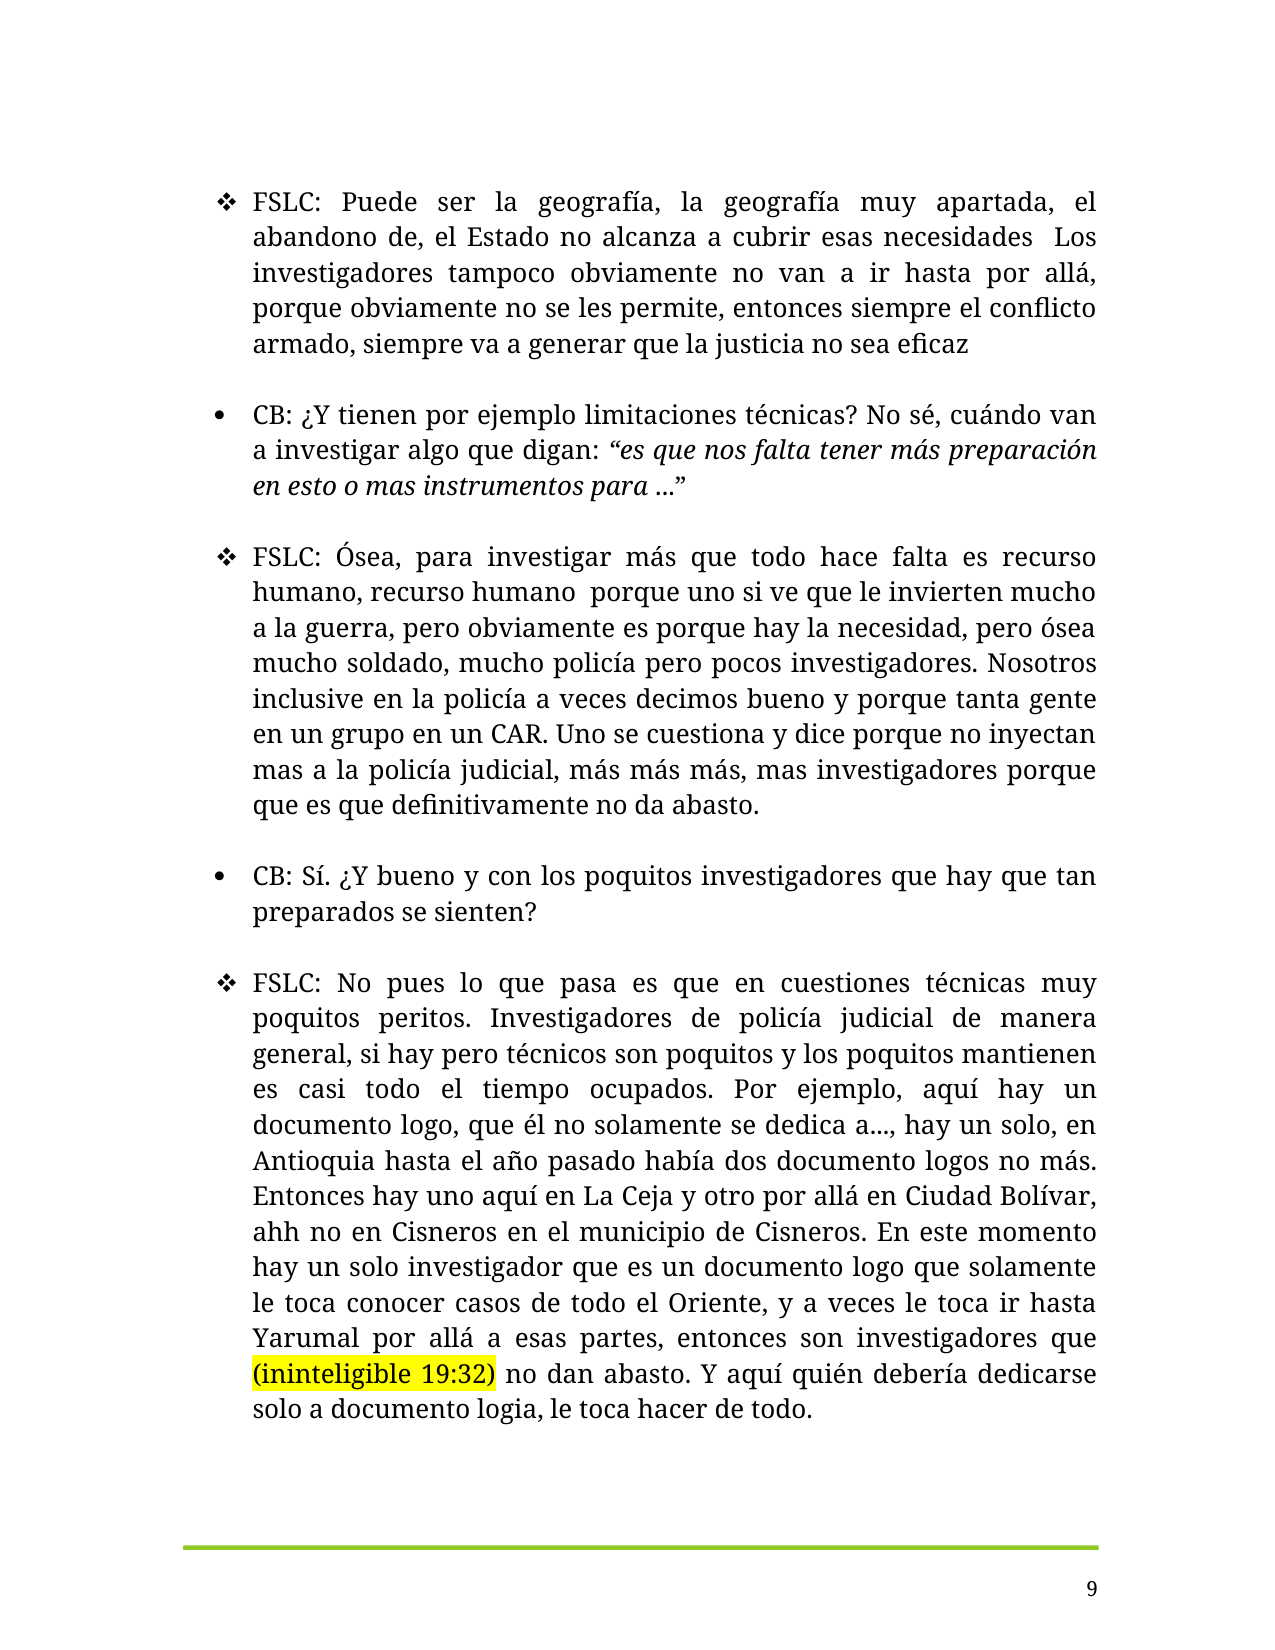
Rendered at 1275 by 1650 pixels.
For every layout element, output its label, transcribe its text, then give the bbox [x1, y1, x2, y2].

list CB: ¿Y tienen por ejemplo limitaciones técnicas? No sé, cuándo van a investigar algo que digan: “es que nos falta tener más preparación en esto o mas instrumentos para ...” [215, 396, 1098, 503]
list FSLC: No pues lo que pasa es que en cuestiones técnicas muy poquitos peritos. Investigadores de policía judicial de manera general, si hay pero técnicos son poquitos y los poquitos mantienen es casi todo el tiempo ocupados. Por ejemplo, aquí hay un documento logo, que él no solamente se dedica a..., hay un solo, en Antioquia hasta el año pasado había dos documento logos no más. Entonces hay uno aquí en La Ceja y otro por allá en Ciudad Bolívar, ahh no en Cisneros en el municipio de Cisneros. En este momento hay un solo investigador que es un documento logo que solamente le toca conocer casos de todo el Oriente, y a veces le toca ir hasta Yarumal por allá a esas partes, entonces son investigadores que (ininteligible 19:32) no dan abasto. Y aquí quién debería dedicarse solo a documento logia, le toca hacer de todo. [215, 964, 1098, 1426]
list CB: Sí. ¿Y bueno y con los poquitos investigadores que hay que tan preparados se sienten? [215, 858, 1098, 929]
picture [182, 1544, 1099, 1550]
list FSLC: Ósea, para investigar más que todo hace falta es recurso humano, recurso humano porque uno si ve que le invierten mucho a la guerra, pero obviamente es porque hay la necesidad, pero ósea mucho soldado, mucho policía pero pocos investigadores. Nosotros inclusive en la policía a veces decimos bueno y porque tanta gente en un grupo en un CAR. Uno se cuestiona y dice porque no inyectan mas a la policía judicial, más más más, mas investigadores porque que es que definitivamente no da abasto. [215, 538, 1098, 822]
list FSLC: Puede ser la geografía, la geografía muy apartada, el abandono de, el Estado no alcanza a cubrir esas necesidades Los investigadores tampoco obviamente no van a ir hasta por allá, porque obviamente no se les permite, entonces siempre el conflicto armado, siempre va a generar que la justicia no sea eficaz [215, 183, 1098, 361]
